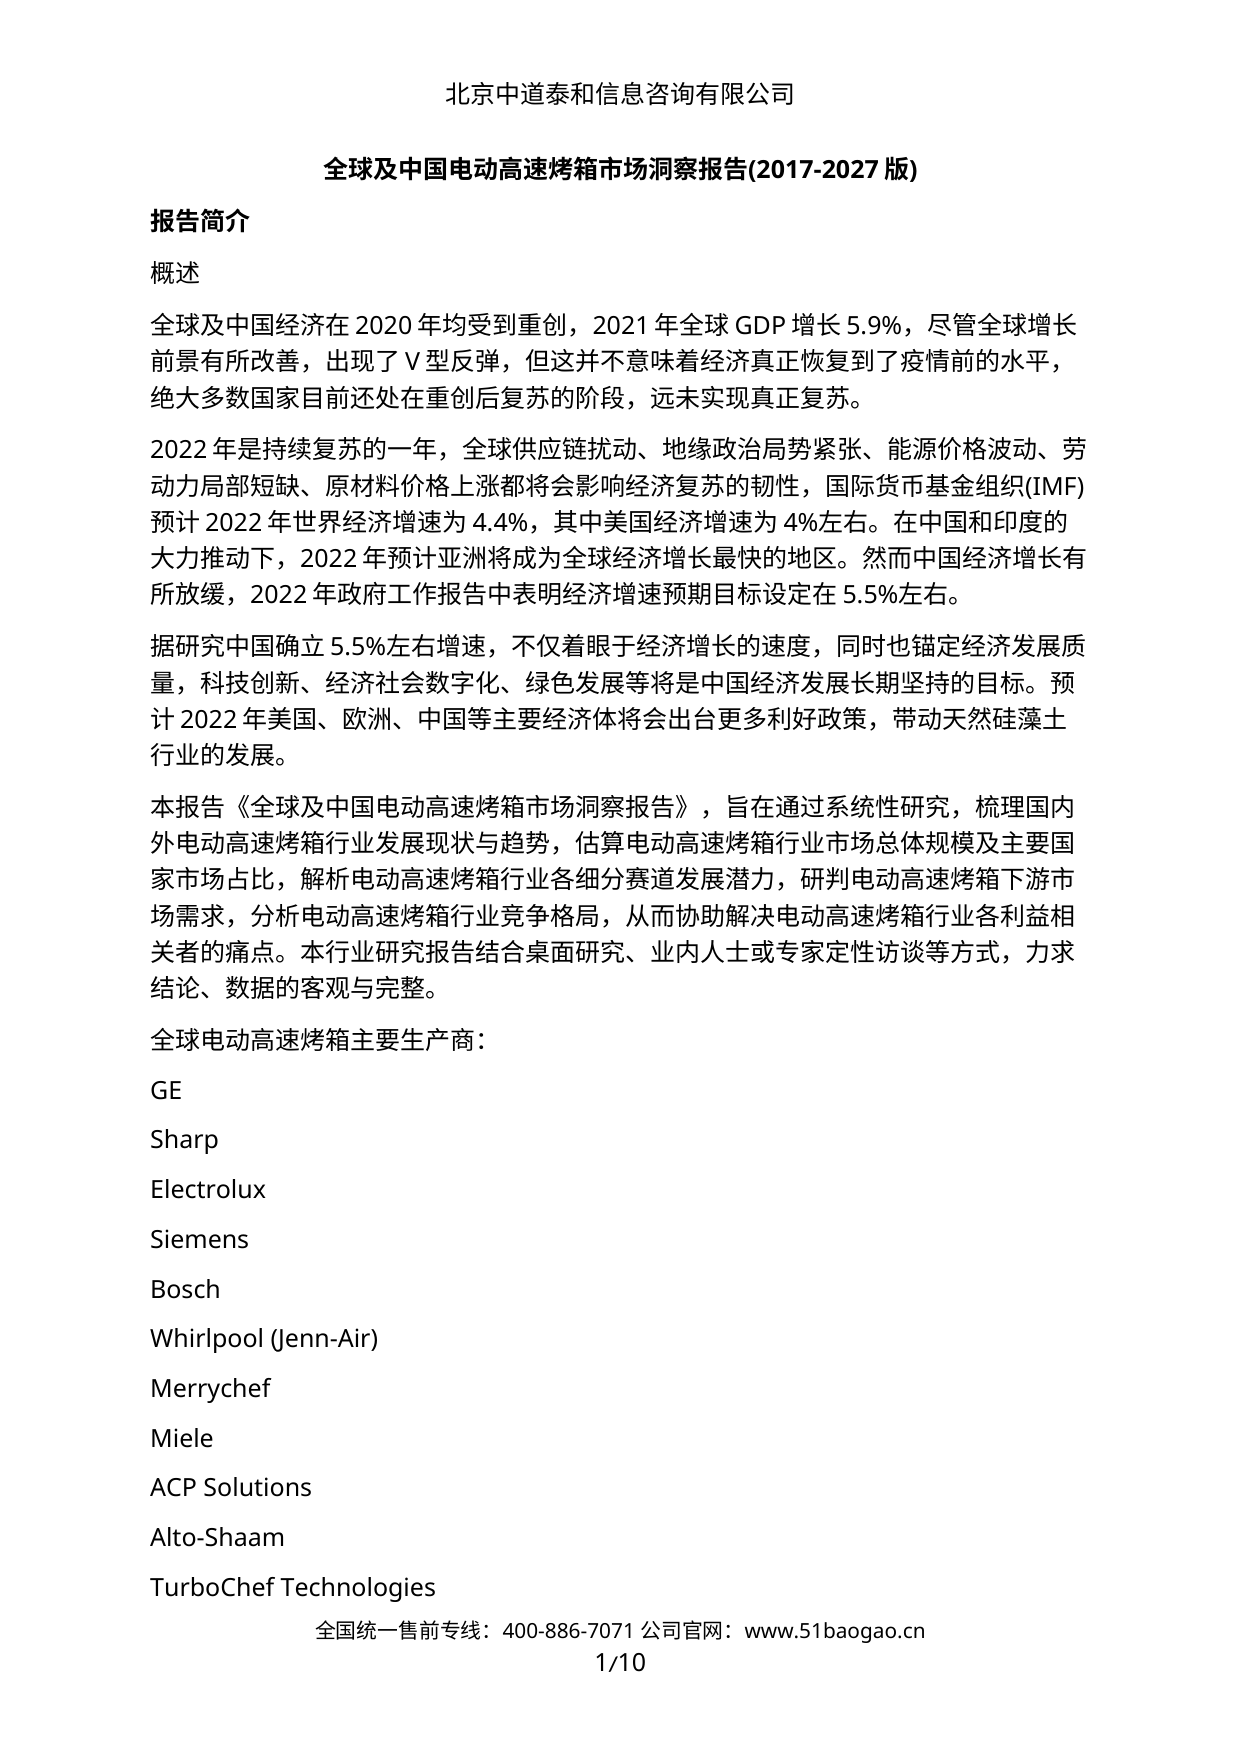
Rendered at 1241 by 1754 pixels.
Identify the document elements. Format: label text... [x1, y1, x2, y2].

text Alto-Shaam [150, 1520, 1090, 1554]
text 全球及中国电动高速烤箱市场洞察报告(2017-2027版) [150, 150, 1090, 186]
text TurboChef Technologies [150, 1569, 1090, 1603]
text 据研究中国确立5.5%左右增速，不仅着眼于经济增长的速度，同时也锚定经济发展质量，科技创新、经济社会数字化、绿色发展等将是中国经济发展长期坚持的目标。预计2022年美国、欧洲、中国等主要经济体将会出台更多利好政策，带动天然硅藻土行业的发展。 [150, 627, 1090, 772]
text 全球及中国经济在2020年均受到重创，2021年全球GDP增长5.9%，尽管全球增长前景有所改善，出现了V型反弹，但这并不意味着经济真正恢复到了疫情前的水平，绝大多数国家目前还处在重创后复苏的阶段，远未实现真正复苏。 [150, 306, 1090, 414]
text 概述 [150, 254, 1090, 290]
text 报告简介 [150, 202, 1090, 238]
text 全球电动高速烤箱主要生产商： [150, 1021, 1090, 1057]
text Siemens [150, 1222, 1090, 1256]
text Sharp [150, 1122, 1090, 1156]
text 本报告《全球及中国电动高速烤箱市场洞察报告》，旨在通过系统性研究，梳理国内外电动高速烤箱行业发展现状与趋势，估算电动高速烤箱行业市场总体规模及主要国家市场占比，解析电动高速烤箱行业各细分赛道发展潜力，研判电动高速烤箱下游市场需求，分析电动高速烤箱行业竞争格局，从而协助解决电动高速烤箱行业各利益相关者的痛点。本行业研究报告结合桌面研究、业内人士或专家定性访谈等方式，力求结论、数据的客观与完整。 [150, 787, 1090, 1005]
text ACP Solutions [150, 1470, 1090, 1504]
text Whirlpool (Jenn-Air) [150, 1321, 1090, 1355]
text GE [150, 1072, 1090, 1107]
text 2022年是持续复苏的一年，全球供应链扰动、地缘政治局势紧张、能源价格波动、劳动力局部短缺、原材料价格上涨都将会影响经济复苏的韧性，国际货币基金组织(IMF)预计2022年世界经济增速为4.4%，其中美国经济增速为4%左右。在中国和印度的大力推动下，2022年预计亚洲将成为全球经济增长最快的地区。然而中国经济增长有所放缓，2022年政府工作报告中表明经济增速预期目标设定在5.5%左右。 [150, 430, 1090, 611]
text Merrychef [150, 1371, 1090, 1405]
text Bosch [150, 1271, 1090, 1305]
text Miele [150, 1420, 1090, 1454]
text Electrolux [150, 1172, 1090, 1206]
